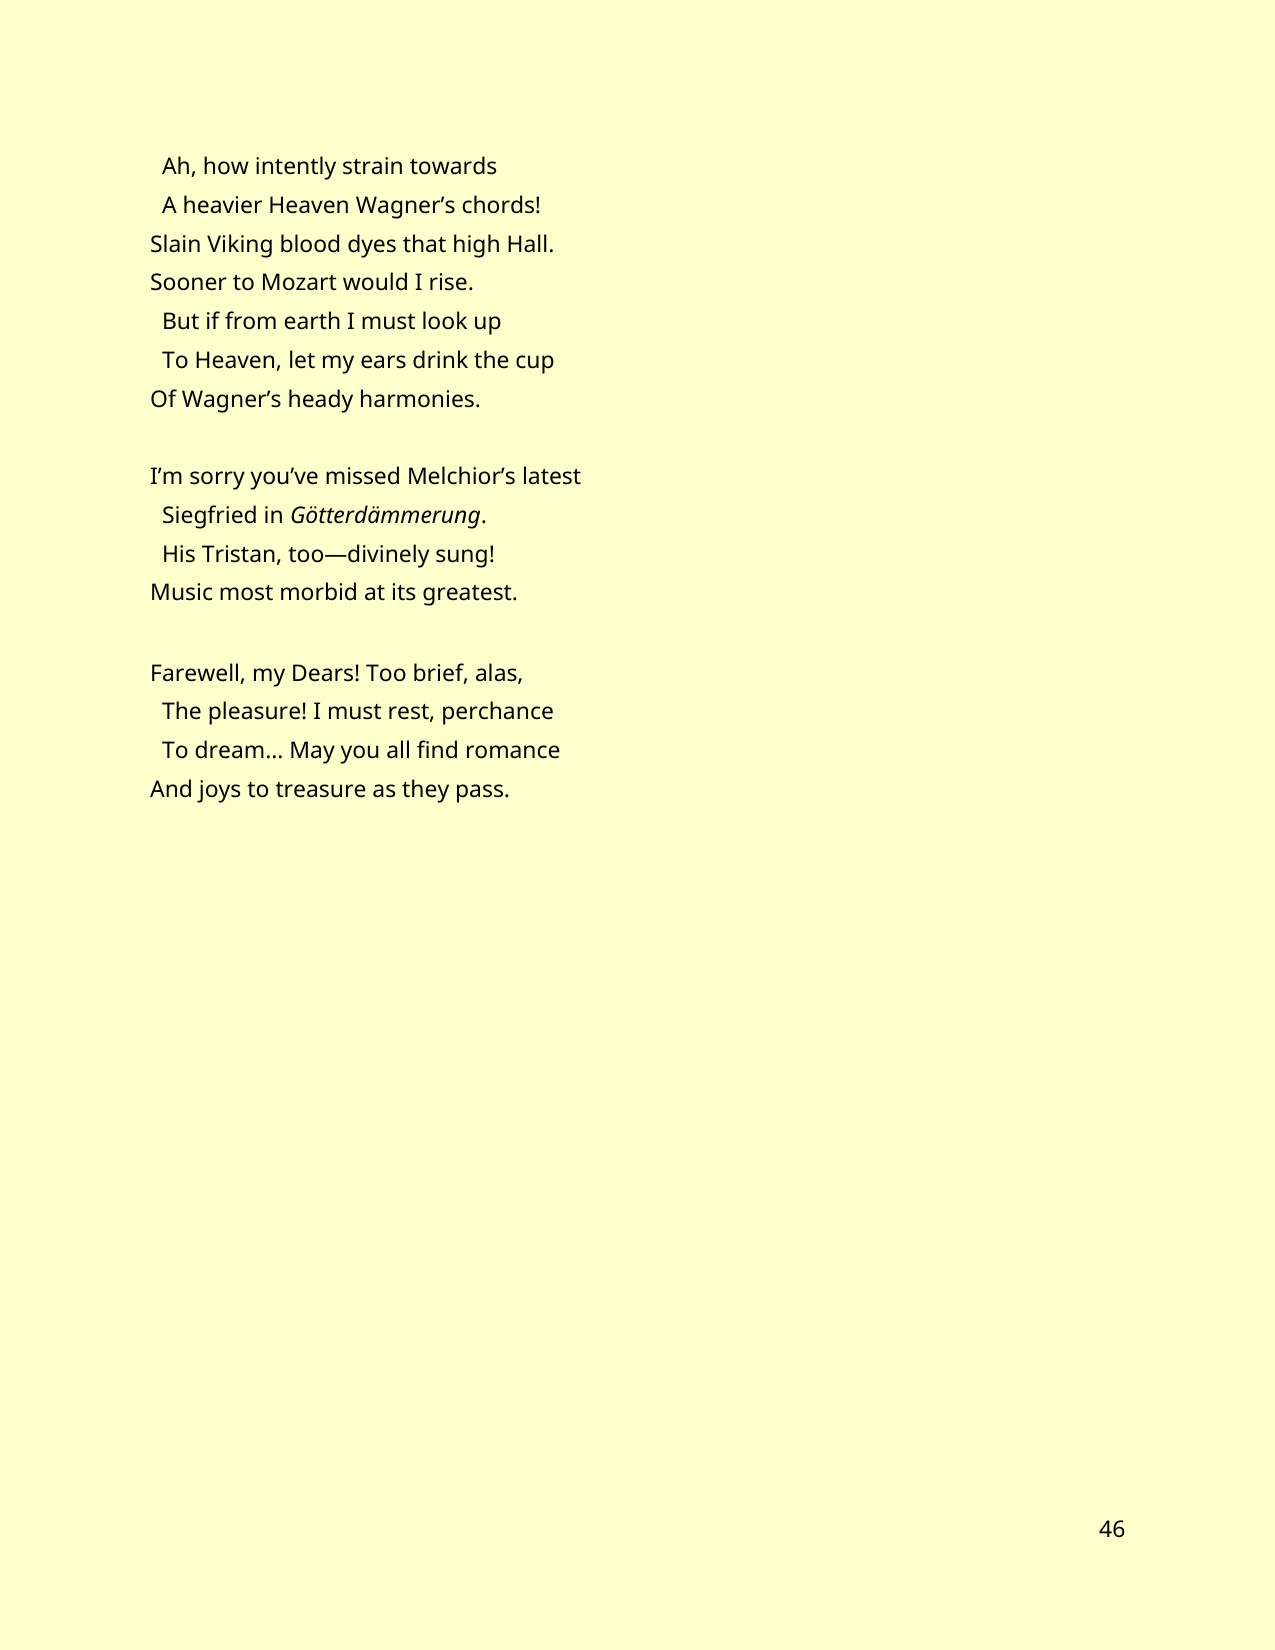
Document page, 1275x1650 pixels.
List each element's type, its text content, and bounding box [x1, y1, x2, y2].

text Of Wagner’s heady harmonies. [150, 382, 1275, 414]
text Slain Viking blood dyes that high Hall. [150, 227, 1275, 259]
text Music most morbid at its greatest. [150, 576, 1275, 607]
text A heavier Heaven Wagner’s chords! [150, 189, 1275, 220]
text But if from earth I must look up [150, 305, 1275, 336]
text The pleasure! I must rest, perchance [150, 695, 1275, 727]
text And joys to treasure as they pass. [150, 773, 1275, 804]
text Sooner to Mozart would I rise. [150, 266, 1275, 297]
text Siegfried in Götterdämmerung. [150, 499, 1275, 530]
text Ah, how intently strain towards [150, 150, 1275, 181]
text Farewell, my Dears! Too brief, alas, [150, 657, 1275, 688]
text His Tristan, too—divinely sung! [150, 537, 1275, 569]
text To dream… May you all find romance [150, 734, 1275, 765]
text I’m sorry you’ve missed Melchior’s latest [150, 460, 1275, 491]
text To Heaven, let my ears drink the cup [150, 344, 1275, 375]
